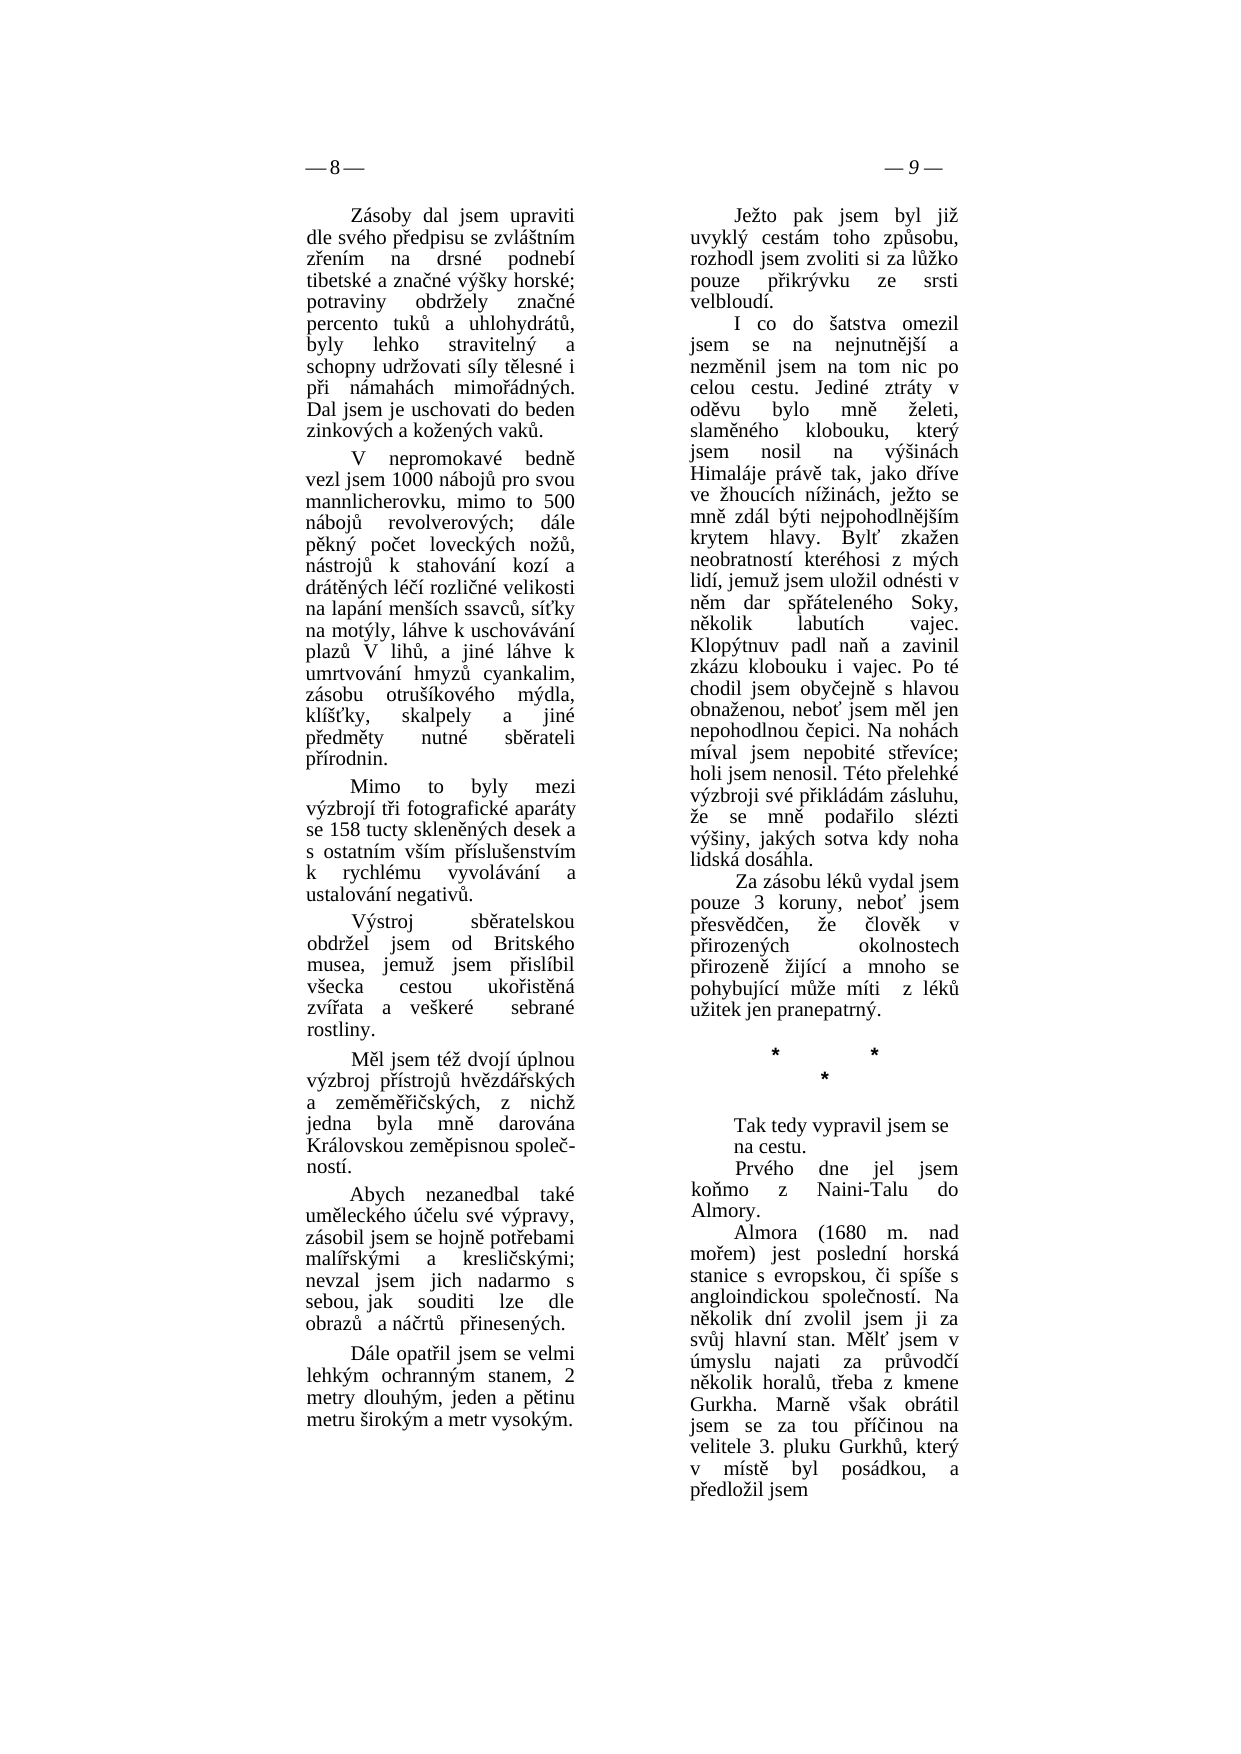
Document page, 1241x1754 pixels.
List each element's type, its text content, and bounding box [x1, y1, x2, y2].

text Zásoby dal jsem upraviti dle svého předpisu se zvláštním zřením na drsné podnebí tibetské a značné výšky horské; potraviny obdržely značné percento tuků a uhlohydrátů, byly lehko stravitelný a schopny udržovati síly tělesné i při námahách mimořádných. Dal jsem je uschovati do beden zinkových a kožených vaků. [306, 206, 575, 442]
text Ježto pak jsem byl již uvyklý cestám toho způsobu, rozhodl jsem zvoliti si za lůžko pouze přikrývku ze srsti velbloudí. [690, 206, 958, 313]
text Měl jsem též dvojí úplnou výzbroj přístrojů hvězdářských a zeměměřičských, z nichž jedna byla mně darována Královskou zeměpisnou společností. [306, 1049, 575, 1178]
text * [690, 1067, 959, 1091]
text Dále opatřil jsem se velmi lehkým ochranným stanem, 2 metry dlouhým, jeden a pětinu metru širokým a metr vysokým. [306, 1343, 575, 1431]
text Za zásobu léků vydal jsem pouze 3 koruny, neboť jsem přesvědčen, že člověk v přirozených okolnostech přirozeně žijící a mnoho se pohybující může míti z léků užitek jen pranepatrný. [690, 871, 959, 1021]
text Mimo to byly mezi výzbrojí tři fotografické aparáty se 158 tucty skleněných desek a s ostatním vším příslušenstvím k rychlému vyvolávání a ustalování negativů. [306, 777, 576, 905]
text — 8 — [305, 155, 380, 179]
text Almora (1680 m. nad mořem) jest poslední horská stanice s evropskou, či spíše s angloindickou společností. Na několik dní zvolil jsem ji za svůj hlavní stan. Mělť jsem v úmyslu najati za průvodčí několik horalů, třeba z kmene Gurkha. Marně však obrátil jsem se za tou příčinou na velitele 3. pluku Gurkhů, který v místě byl posádkou, a předložil jsem [690, 1222, 959, 1501]
text Výstroj sběratelskou obdržel jsem od Britského musea, jemuž jsem přislíbil všecka cestou ukořistěná zvířata a veškeré sebrané rostliny. [307, 912, 575, 1041]
text * * [690, 1043, 959, 1067]
text Tak tedy vypravil jsem se na cestu. [734, 1115, 959, 1158]
text V nepromokavé bedně vezl jsem 1000 nábojů pro svou mannlicherovku, mimo to 500 nábojů revolverových; dále pěkný počet loveckých nožů, nástrojů k stahování kozí a drátěných léčí rozličné velikosti na lapání menších ssavců, síťky na motýly, láhve k uschovávání plazů V lihů, a jiné láhve k umrtvování hmyzů cyankalim, zásobu otrušíkového mýdla, klíšťky, skalpely a jiné předměty nutné sběrateli přírodnin. [305, 448, 575, 770]
text — 9 — [884, 155, 959, 179]
text I co do šatstva omezil jsem se na nejnutnější a nezměnil jsem na tom nic po celou cestu. Jediné ztráty v oděvu bylo mně želeti, slaměného klobouku, který jsem nosil na výšinách Himaláje právě tak, jako dříve ve žhoucích nížinách, ježto se mně zdál býti nejpohodlnějším krytem hlavy. Bylť zkažen neobratností kteréhosi z mých lidí, jemuž jsem uložil odnésti v něm dar spřáteleného Soky, několik labutích vajec. Klopýtnuv padl naň a zavinil zkázu klobouku i vajec. Po té chodil jsem obyčejně s hlavou obnaženou, neboť jsem měl jen nepohodlnou čepici. Na nohách míval jsem nepobité střevíce; holi jsem nenosil. Této přelehké výzbroji své přikládám zásluhu, že se mně podařilo slézti výšiny, jakých sotva kdy noha lidská dosáhla. [690, 313, 959, 871]
text Abych nezanedbal také uměleckého účelu své výpravy, zásobil jsem se hojně potřebami malířskými a kresličskými; nevzal jsem jich nadarmo s sebou, jak souditi lze dle obrazů a náčrtů přinesených. [305, 1184, 575, 1334]
text Prvého dne jel jsem koňmo z Naini-Talu do Almory. [691, 1158, 958, 1222]
